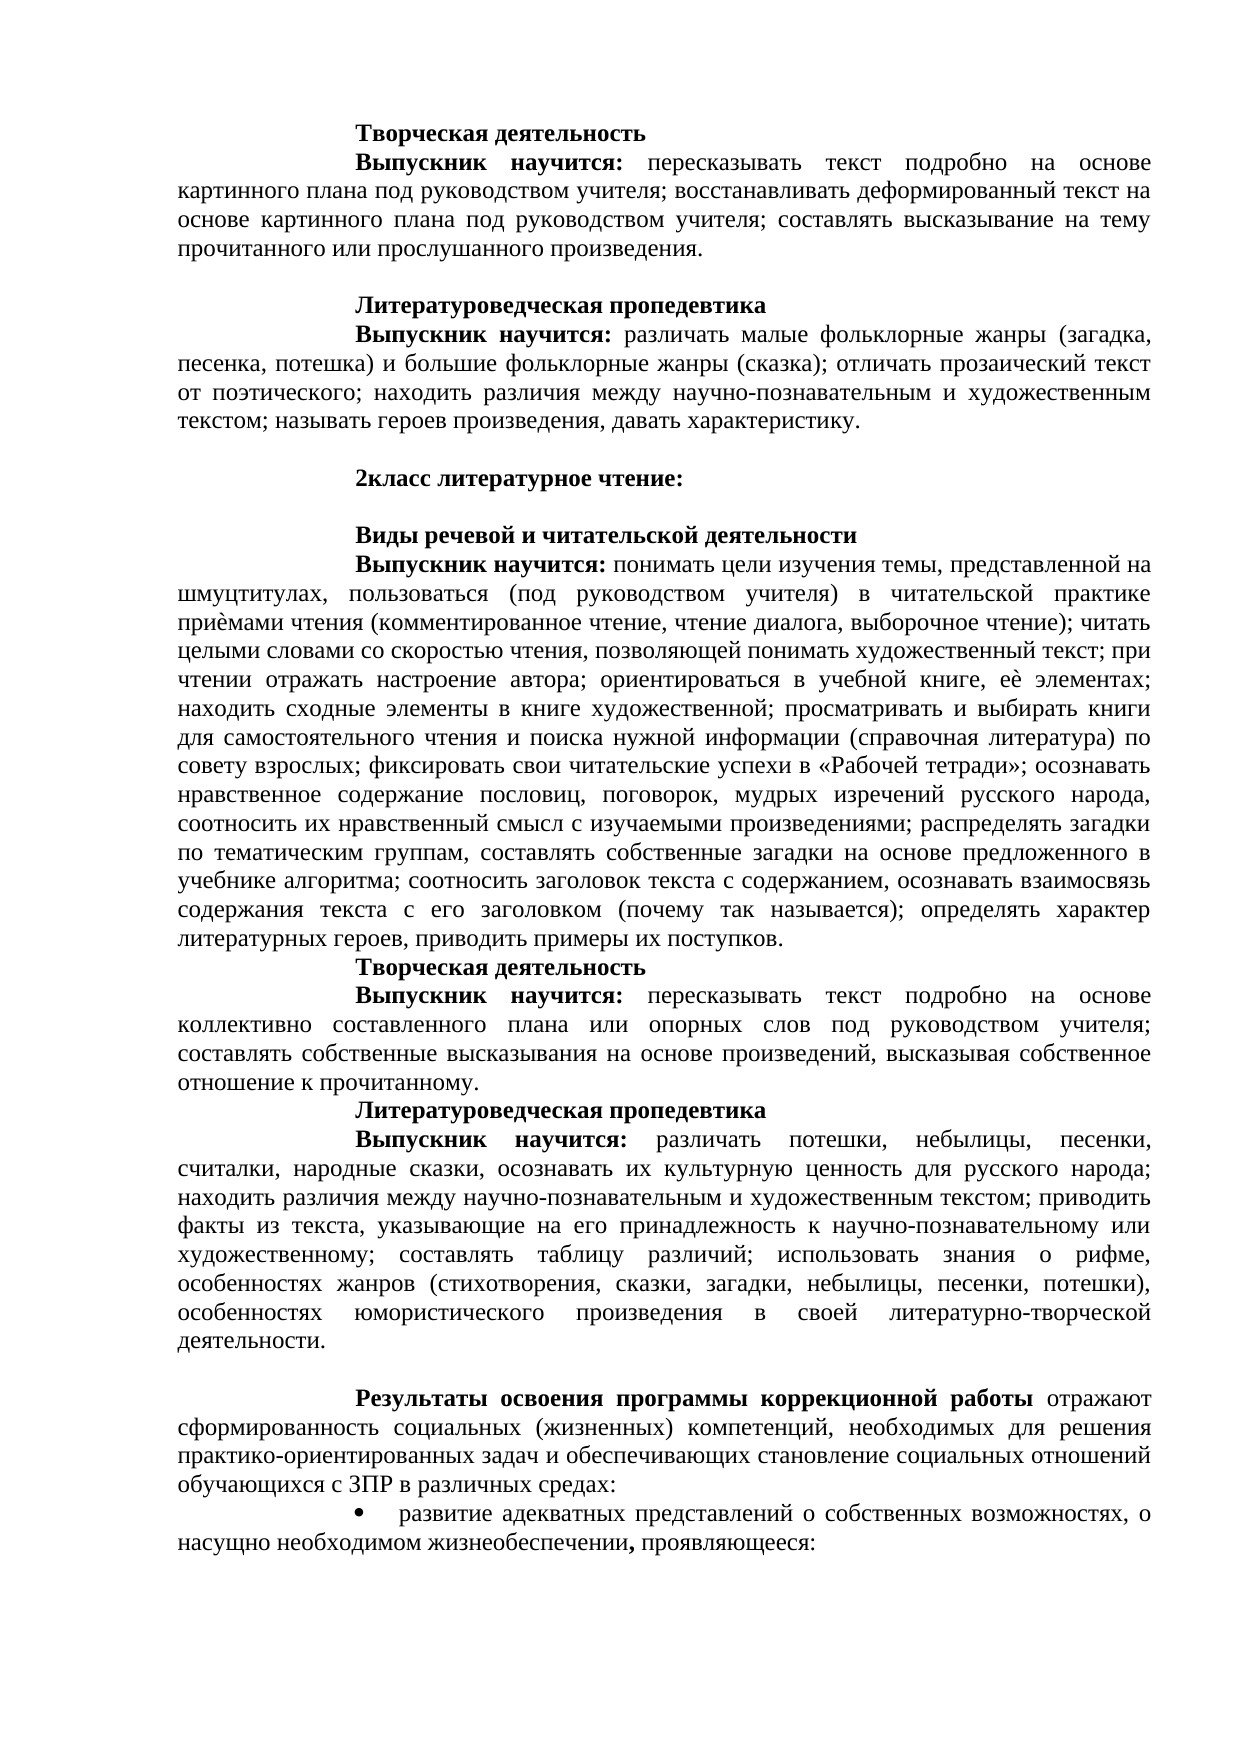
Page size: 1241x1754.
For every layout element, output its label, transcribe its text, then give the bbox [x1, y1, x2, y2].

text Виды речевой и читательской деятельности [177, 521, 1152, 549]
text Выпускник научится: пересказывать текст подробно на основе коллективно составленного плана или опорных слов под руководством учителя; составлять собственные высказывания на основе произведений, высказывая собственное отношение к прочитанному. [177, 981, 1152, 1096]
text 2класс литературное чтение: [177, 463, 1152, 492]
text Литературоведческая пропедевтика [177, 291, 1152, 319]
list развитие адекватных представлений о собственных возможностях, о насущно необходимом жизнеобеспечении, проявляющееся: [177, 1498, 1152, 1556]
text Творческая деятельность [177, 118, 1152, 147]
text Выпускник научится: различать малые фольклорные жанры (загадка, песенка, потешка) и большие фольклорные жанры (сказка); отличать прозаический текст от поэтического; находить различия между научно-познавательным и художественным текстом; называть героев произведения, давать характеристику. [177, 319, 1152, 434]
text Результаты освоения программы коррекционной работы отражают сформированность социальных (жизненных) компетенций, необходимых для решения практико-ориентированных задач и обеспечивающих становление социальных отношений обучающихся с ЗПР в различных средах: [177, 1383, 1152, 1498]
text Выпускник научится: пересказывать текст подробно на основе картинного плана под руководством учителя; восстанавливать деформированный текст на основе картинного плана под руководством учителя; составлять высказывание на тему прочитанного или прослушанного произведения. [177, 147, 1152, 262]
text Творческая деятельность [177, 952, 1152, 981]
text Литературоведческая пропедевтика [177, 1096, 1152, 1124]
text Выпускник научится: различать потешки, небылицы, песенки, считалки, народные сказки, осознавать их культурную ценность для русского народа; находить различия между научно-познавательным и художественным текстом; приводить факты из текста, указывающие на его принадлежность к научно-познавательному или художественному; составлять таблицу различий; использовать знания о рифме, особенностях жанров (стихотворения, сказки, загадки, небылицы, песенки, потешки), особенностях юмористического произведения в своей литературно-творческой деятельности. [177, 1124, 1152, 1354]
text Выпускник научится: понимать цели изучения темы, представленной на шмуцтитулах, пользоваться (под руководством учителя) в читательской практике приѐмами чтения (комментированное чтение, чтение диалога, выборочное чтение); читать целыми словами со скоростью чтения, позволяющей понимать художественный текст; при чтении отражать настроение автора; ориентироваться в учебной книге, еѐ элементах; находить сходные элементы в книге художественной; просматривать и выбирать книги для самостоятельного чтения и поиска нужной информации (справочная литература) по совету взрослых; фиксировать свои читательские успехи в «Рабочей тетради»; осознавать нравственное содержание пословиц, поговорок, мудрых изречений русского народа, соотносить их нравственный смысл с изучаемыми произведениями; распределять загадки по тематическим группам, составлять собственные загадки на основе предложенного в учебнике алгоритма; соотносить заголовок текста с содержанием, осознавать взаимосвязь содержания текста с его заголовком (почему так называется); определять характер литературных героев, приводить примеры их поступков. [177, 549, 1152, 952]
